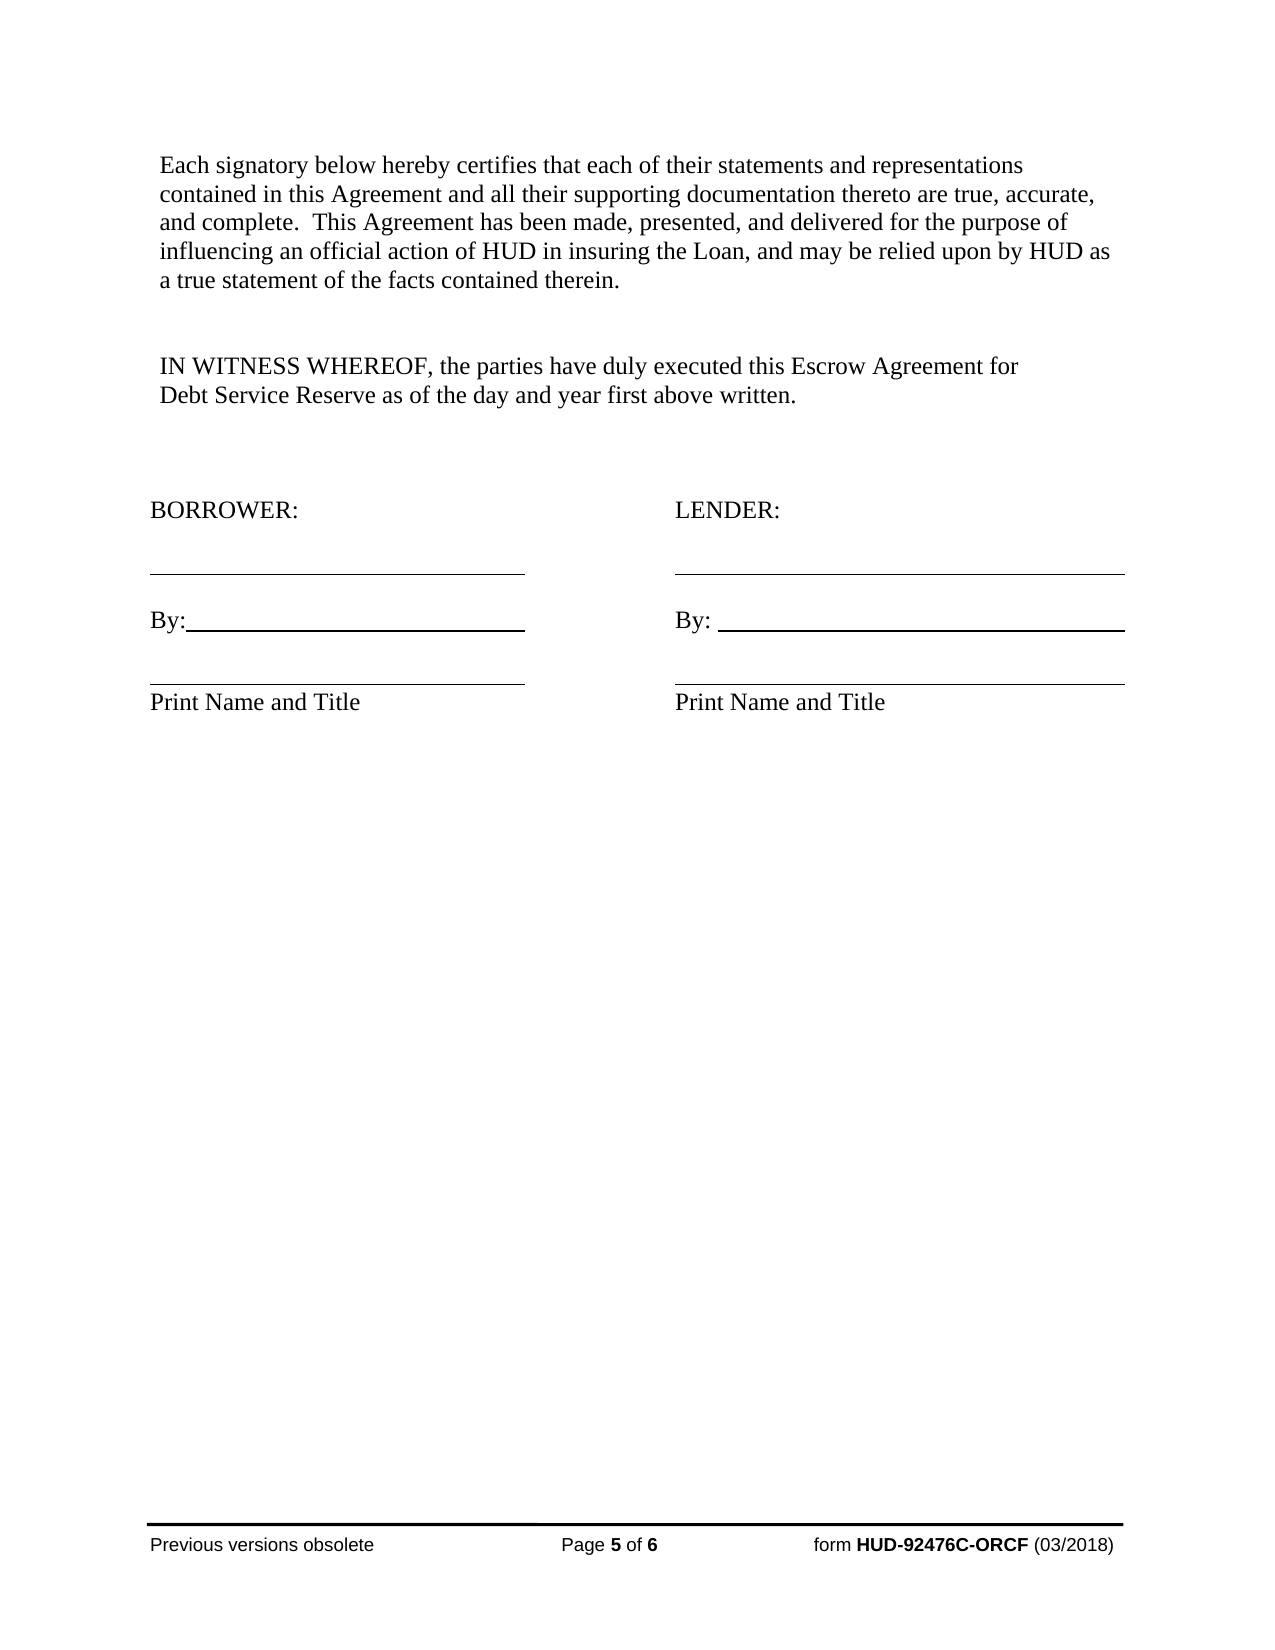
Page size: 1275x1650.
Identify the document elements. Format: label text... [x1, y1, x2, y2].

text By: By: [150, 605, 1125, 634]
text BORROWER: LENDER: [150, 495, 1125, 524]
text Debt Service Reserve as of the day and year first above written. [141, 380, 1140, 409]
text Each signatory below hereby certifies that each of their statements and representations contained in this Agreement and all their supporting documentation thereto are true, accurate, and complete. This Agreement has been made, presented, and delivered for the purpose of influencing an official action of HUD in insuring the Loan, and may be relied upon by HUD as a true statement of the facts contained therein. [159, 150, 1125, 294]
text IN WITNESS WHEREOF, the parties have duly executed this Escrow Agreement for [159, 351, 1125, 380]
text Print Name and Title Print Name and Title [150, 687, 1125, 716]
